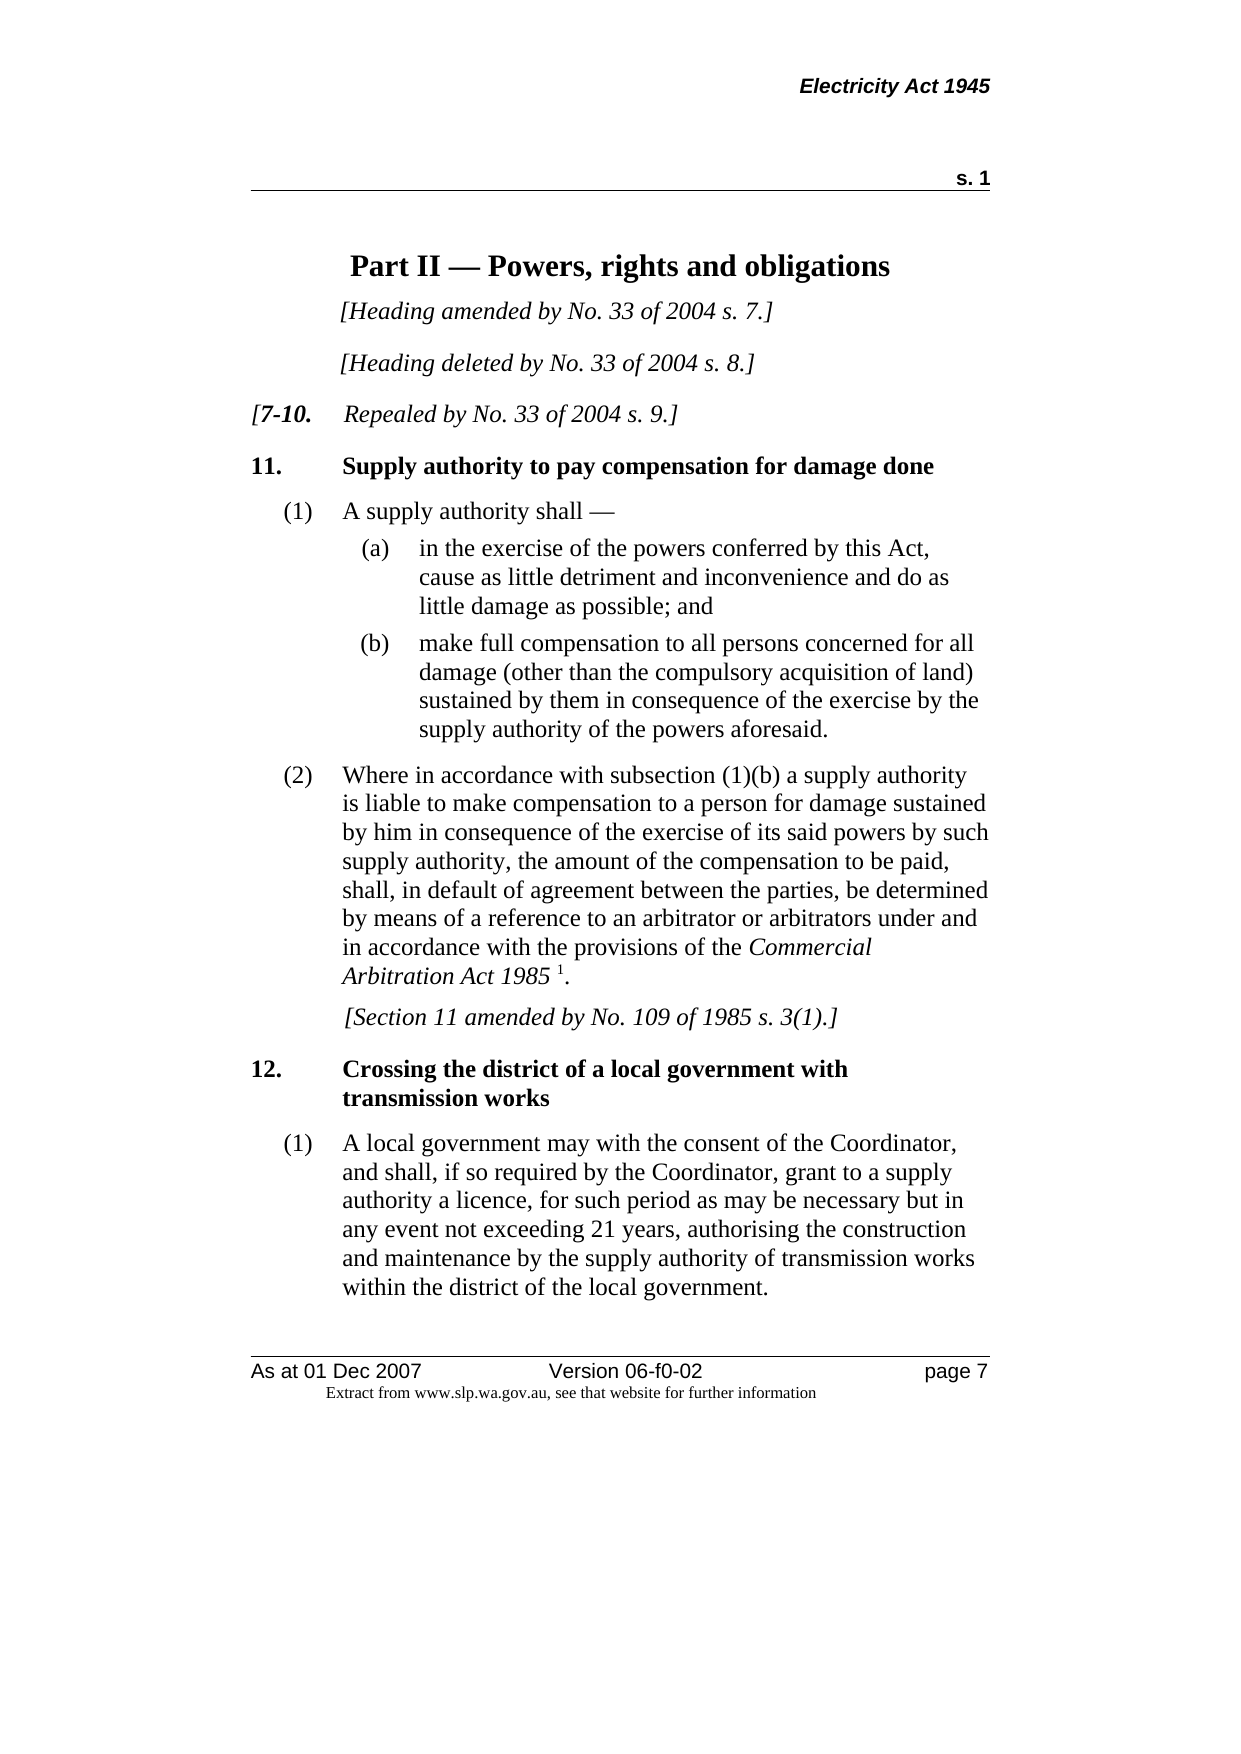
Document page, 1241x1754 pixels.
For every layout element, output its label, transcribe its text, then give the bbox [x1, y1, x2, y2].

subtitle 11. Supply authority to pay compensation for damage done [251, 451, 990, 480]
subtitle Part II — Powers, rights and obligations [251, 247, 990, 283]
text (1) A local government may with the consent of the Coordinator, and shall, if so required by the Coordinator, grant to a supply authority a licence, for such period as may be necessary but in any event not exceeding 21 years, authorising the construction and maintenance by the supply authority of transmission works within the district of the local government. [251, 1128, 990, 1301]
text (1) A supply authority shall — [251, 496, 990, 525]
text [Heading deleted by No. 33 of 2004 s. 8.] [251, 348, 990, 376]
text [7-10. Repealed by No. 33 of 2004 s. 9.] [251, 399, 990, 428]
subtitle 12. Crossing the district of a local government with transmission works [251, 1054, 990, 1111]
text (a) in the exercise of the powers conferred by this Act, cause as little detriment and inconvenience and do as little damage as possible; and [251, 533, 990, 620]
text (b) make full compensation to all persons concerned for all damage (other than the compulsory acquisition of land) sustained by them in consequence of the exercise by the supply authority of the powers aforesaid. [251, 628, 990, 743]
text (2) Where in accordance with subsection (1)(b) a supply authority is liable to make compensation to a person for damage sustained by him in consequence of the exercise of its said powers by such supply authority, the amount of the compensation to be paid, shall, in default of agreement between the parties, be determined by means of a reference to an arbitrator or arbitrators under and in accordance with the provisions of the Commercial Arbitration Act 1985 1. [251, 760, 990, 990]
subtitle [Heading amended by No. 33 of 2004 s. 7.] [251, 296, 990, 325]
text [Section 11 amended by No. 109 of 1985 s. 3(1).] [251, 1002, 990, 1031]
